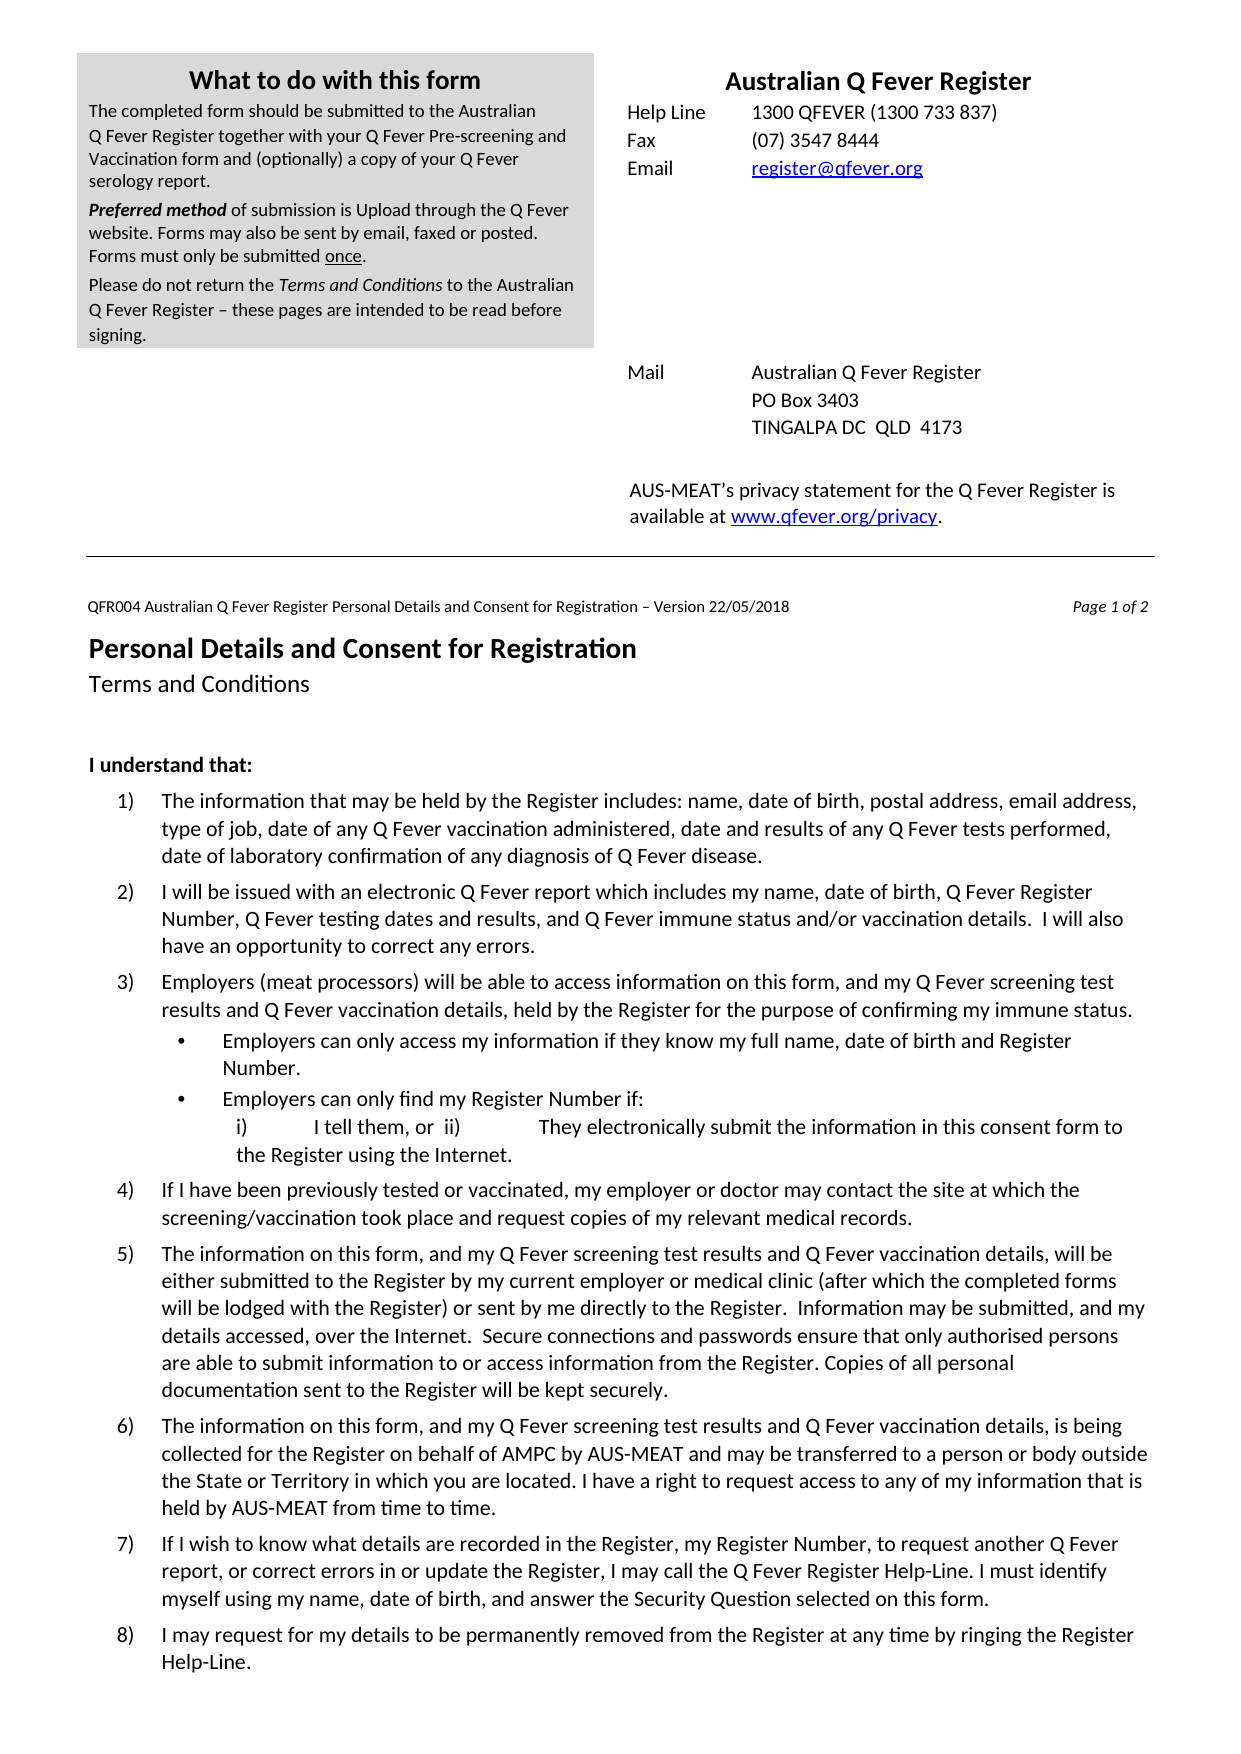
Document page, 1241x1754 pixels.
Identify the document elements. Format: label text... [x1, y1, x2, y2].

text Email register@qfever.org [594, 155, 1152, 180]
subtitle Australian Q Fever Register [594, 64, 1031, 97]
list If I wish to know what details are recorded in the Register, my Register Number, to request another Q Fever report, or correct errors in or update the Register, I may call the Q Fever Register Help-Line. I must identify myself using my name, date of birth, and answer the Security Question selected on this form. [117, 1530, 1152, 1612]
text Help Line 1300 QFEVER (1300 733 837) [594, 99, 1152, 125]
list Employers (meat processors) will be able to access information on this form, and my Q Fever screening test results and Q Fever vaccination details, held by the Register for the purpose of confirming my immune status. [117, 968, 1152, 1022]
text Terms and Conditions [89, 668, 1152, 699]
text Mail Australian Q Fever Register [89, 359, 1152, 385]
list I will be issued with an electronic Q Fever report which includes my name, date of birth, Q Fever Register Number, Q Fever testing dates and results, and Q Fever immune status and/or vaccination details. I will also have an opportunity to correct any errors. [117, 878, 1152, 959]
text AUS-MEAT’s privacy statement for the Q Fever Register is available at www.qfever.org/privacy. [629, 478, 1152, 529]
text I understand that: [89, 751, 1152, 778]
text Fax (07) 3547 8444 [594, 127, 1240, 153]
subtitle Personal Details and Consent for Registration [89, 630, 1152, 666]
list The information that may be held by the Register includes: name, date of birth, postal address, email address, type of job, date of any Q Fever vaccination administered, date and results of any Q Fever tests performed, date of laboratory confirmation of any diagnosis of Q Fever disease. [117, 787, 1152, 869]
text PO Box 3403 [89, 387, 1240, 412]
list The information on this form, and my Q Fever screening test results and Q Fever vaccination details, will be either submitted to the Register by my current employer or medical clinic (after which the completed forms will be lodged with the Register) or sent by me directly to the Register. Information may be submitted, and my details accessed, over the Internet. Secure connections and passwords ensure that only authorised persons are able to submit information to or access information from the Register. Copies of all personal documentation sent to the Register will be kept securely. [117, 1240, 1152, 1403]
text i) I tell them, or ii) They electronically submit the information in this consent form to the Register using the Internet. [236, 1113, 1152, 1167]
list I may request for my details to be permanently removed from the Register at any time by ringing the Register Help-Line. [117, 1621, 1152, 1675]
list Employers can only find my Register Number if: [177, 1085, 1152, 1112]
text QFR004 Australian Q Fever Register Personal Details and Consent for Registration – Version 22/05/2018 Page 1 of 2 [87, 596, 1153, 616]
list The information on this form, and my Q Fever screening test results and Q Fever vaccination details, is being collected for the Register on behalf of AMPC by AUS-MEAT and may be transferred to a person or body outside the State or Territory in which you are located. I have a right to request access to any of my information that is held by AUS-MEAT from time to time. [117, 1412, 1152, 1521]
list Employers can only access my information if they know my full name, date of birth and Register Number. [177, 1027, 1152, 1081]
list If I have been previously tested or vaccinated, my employer or doctor may contact the site at which the screening/vaccination took place and request copies of my relevant medical records. [117, 1177, 1152, 1231]
text TINGALPA DC QLD 4173 [89, 414, 1152, 440]
table_header What to do with this form The completed form should be submitted to the Australian Q Fever Register together with your Q Fever Pre-screening and Vaccination form and (optionally) a copy of your Q Fever serology report. Preferred method of submission is Upload through the Q Fever website. Forms may also be sent by email, faxed or posted. Forms must only be submitted once. Please do not return the Terms and Conditions to the Australian Q Fever Register – these pages are intended to be read before signing. [77, 56, 594, 348]
